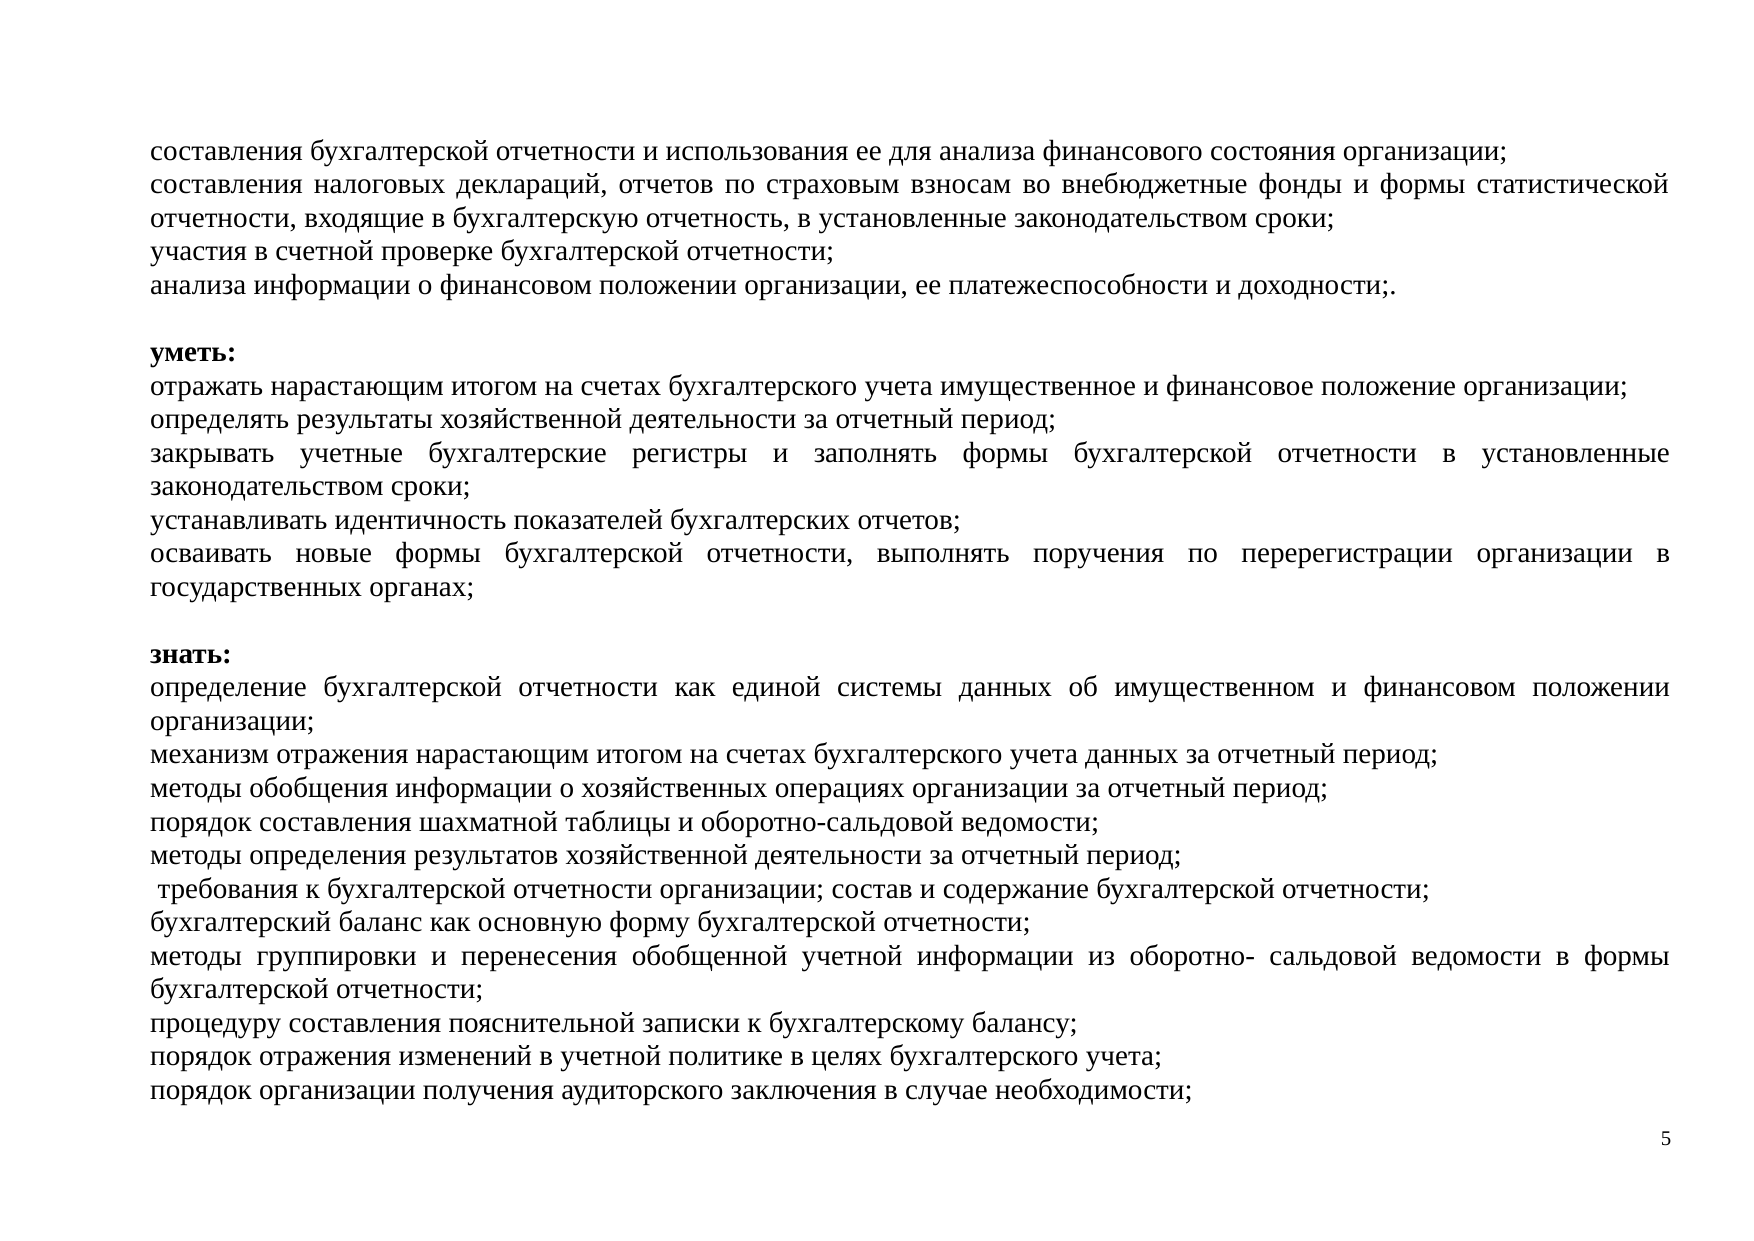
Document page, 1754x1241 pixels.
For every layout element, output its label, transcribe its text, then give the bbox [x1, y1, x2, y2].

text порядок составления шахматной таблицы и оборотно-сальдовой ведомости; [150, 804, 1671, 837]
text определение бухгалтерской отчетности как единой системы данных об имущественном и финансовом положении организации; [150, 669, 1671, 737]
text уметь: [150, 334, 1671, 368]
text закрывать учетные бухгалтерские регистры и заполнять формы бухгалтерской отчетности в установленные законодательством сроки; [150, 435, 1671, 502]
text осваивать новые формы бухгалтерской отчетности, выполнять поручения по перерегистрации организации в государственных органах; [150, 535, 1671, 602]
text методы группировки и перенесения обобщенной учетной информации из оборотно- сальдовой ведомости в формы бухгалтерской отчетности; [150, 938, 1671, 1005]
text анализа информации о финансовом положении организации, ее платежеспособности и доходности;. [150, 267, 1671, 301]
text порядок организации получения аудиторского заключения в случае необходимости; [150, 1072, 1671, 1106]
text устанавливать идентичность показателей бухгалтерских отчетов; [150, 502, 1671, 535]
text методы обобщения информации о хозяйственных операциях организации за отчетный период; [150, 770, 1671, 804]
text знать: [150, 636, 1671, 669]
text определять результаты хозяйственной деятельности за отчетный период; [150, 401, 1671, 435]
text участия в счетной проверке бухгалтерской отчетности; [150, 233, 1671, 267]
text требования к бухгалтерской отчетности организации; состав и содержание бухгалтерской отчетности; [150, 871, 1671, 904]
text бухгалтерский баланс как основную форму бухгалтерской отчетности; [150, 904, 1671, 938]
text составления бухгалтерской отчетности и использования ее для анализа финансового состояния организации; [150, 133, 1671, 166]
text методы определения результатов хозяйственной деятельности за отчетный период; [150, 837, 1671, 871]
text процедуру составления пояснительной записки к бухгалтерскому балансу; [150, 1005, 1671, 1038]
text механизм отражения нарастающим итогом на счетах бухгалтерского учета данных за отчетный период; [150, 737, 1671, 770]
text составления налоговых деклараций, отчетов по страховым взносам во внебюджетные фонды и формы статистической отчетности, входящие в бухгалтерскую отчетность, в установленные законодательством сроки; [150, 166, 1671, 233]
text порядок отражения изменений в учетной политике в целях бухгалтерского учета; [150, 1038, 1671, 1072]
text отражать нарастающим итогом на счетах бухгалтерского учета имущественное и финансовое положение организации; [150, 368, 1671, 401]
